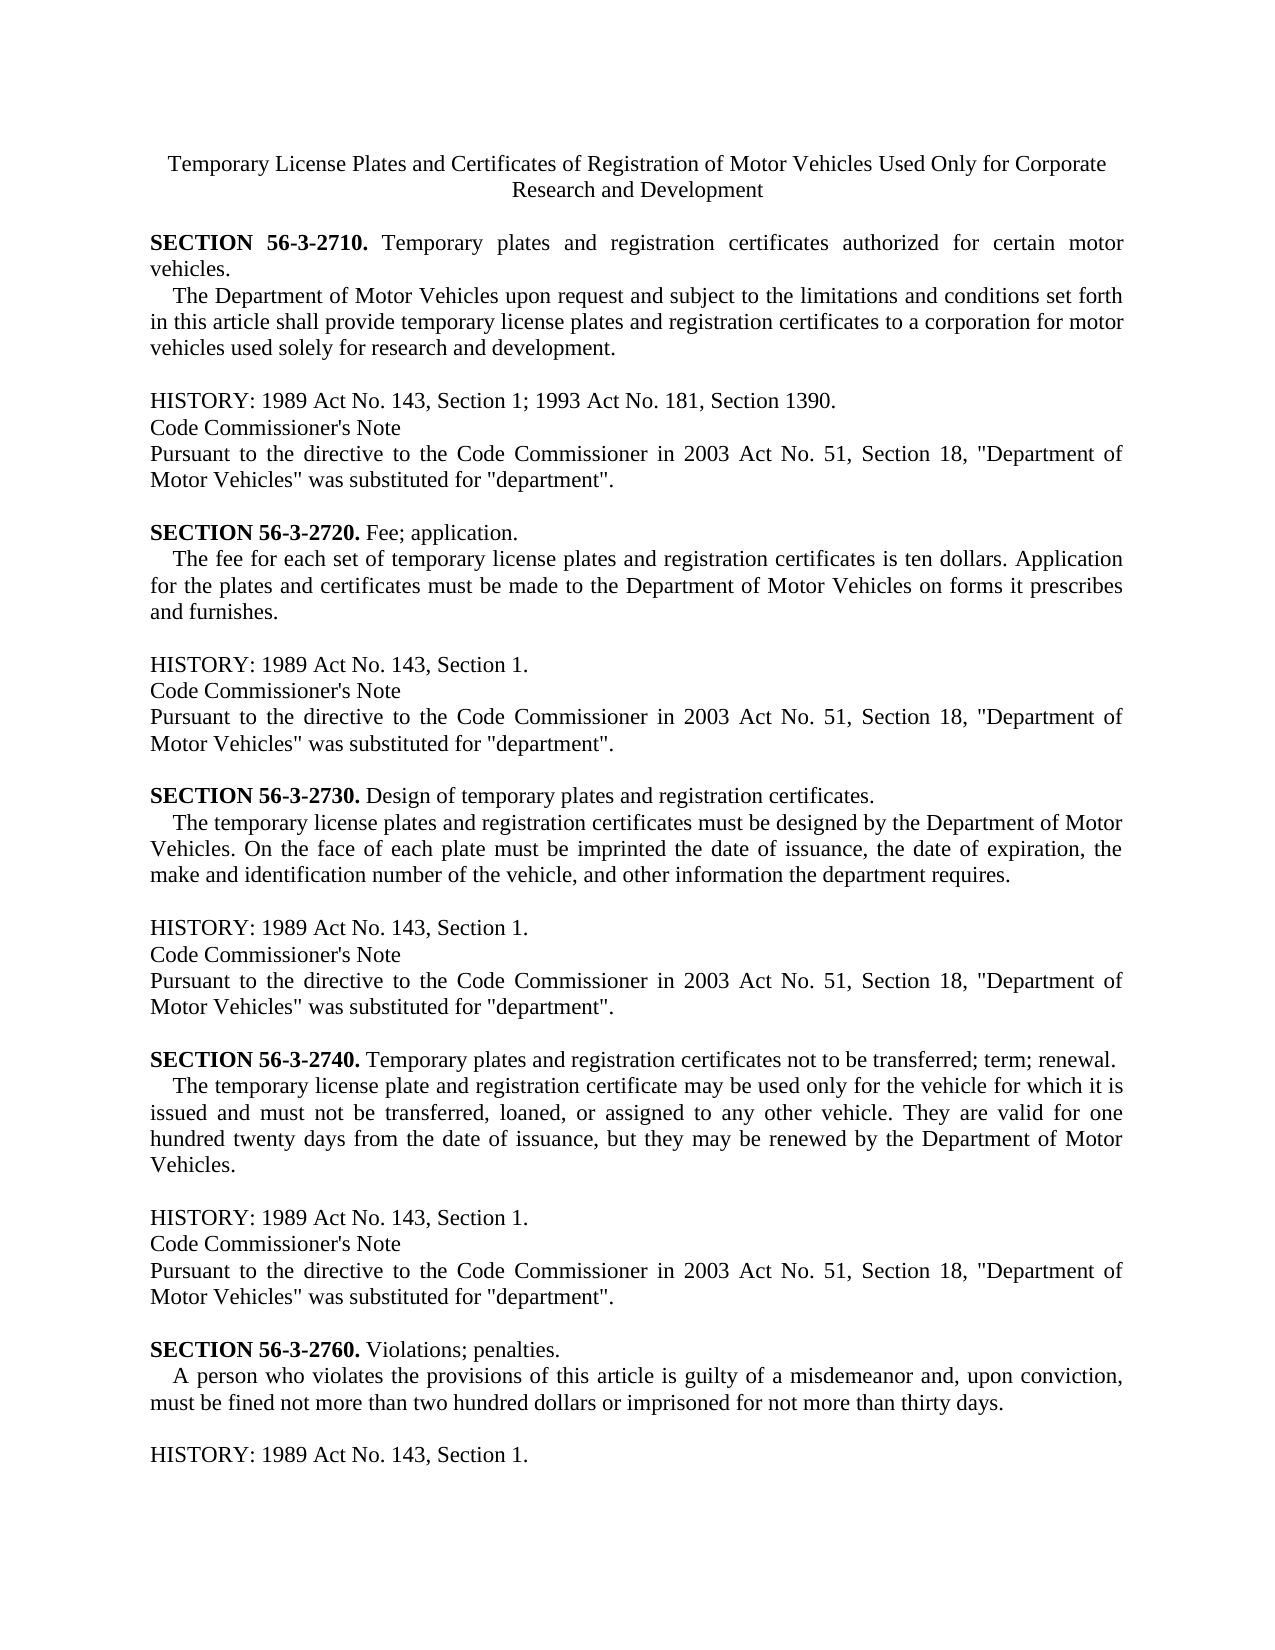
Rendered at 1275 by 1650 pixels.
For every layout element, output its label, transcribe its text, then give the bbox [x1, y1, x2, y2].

text SECTION 56-3-2760. Violations; penalties. [150, 1336, 1125, 1362]
text The temporary license plate and registration certificate may be used only for the vehicle for which it is issued and must not be transferred, loaned, or assigned to any other vehicle. They are valid for one hundred twenty days from the date of issuance, but they may be renewed by the Department of Motor Vehicles. [150, 1072, 1125, 1178]
text A person who violates the provisions of this article is guilty of a misdemeanor and, upon conviction, must be fined not more than two hundred dollars or imprisoned for not more than thirty days. [150, 1362, 1125, 1415]
text Temporary License Plates and Certificates of Registration of Motor Vehicles Used Only for Corporate Research and Development [150, 150, 1125, 203]
text Code Commissioner's Note [150, 941, 1125, 967]
text SECTION 56-3-2710. Temporary plates and registration certificates authorized for certain motor vehicles. [150, 229, 1125, 282]
text Code Commissioner's Note [150, 1231, 1125, 1257]
text HISTORY: 1989 Act No. 143, Section 1. [150, 1204, 1125, 1231]
text Pursuant to the directive to the Code Commissioner in 2003 Act No. 51, Section 18, "Department of Motor Vehicles" was substituted for "department". [150, 440, 1125, 493]
text HISTORY: 1989 Act No. 143, Section 1; 1993 Act No. 181, Section 1390. [150, 387, 1125, 413]
text HISTORY: 1989 Act No. 143, Section 1. [150, 914, 1125, 941]
text The temporary license plates and registration certificates must be designed by the Department of Motor Vehicles. On the face of each plate must be imprinted the date of issuance, the date of expiration, the make and identification number of the vehicle, and other information the department requires. [150, 809, 1125, 888]
text SECTION 56-3-2740. Temporary plates and registration certificates not to be transferred; term; renewal. [150, 1046, 1125, 1072]
text SECTION 56-3-2730. Design of temporary plates and registration certificates. [150, 782, 1125, 809]
text The fee for each set of temporary license plates and registration certificates is ten dollars. Application for the plates and certificates must be made to the Department of Motor Vehicles on forms it prescribes and furnishes. [150, 545, 1125, 624]
text Pursuant to the directive to the Code Commissioner in 2003 Act No. 51, Section 18, "Department of Motor Vehicles" was substituted for "department". [150, 967, 1125, 1020]
text Pursuant to the directive to the Code Commissioner in 2003 Act No. 51, Section 18, "Department of Motor Vehicles" was substituted for "department". [150, 1257, 1125, 1309]
text Code Commissioner's Note [150, 413, 1125, 440]
text HISTORY: 1989 Act No. 143, Section 1. [150, 1441, 1125, 1468]
text HISTORY: 1989 Act No. 143, Section 1. [150, 651, 1125, 677]
text SECTION 56-3-2720. Fee; application. [150, 519, 1125, 545]
text Pursuant to the directive to the Code Commissioner in 2003 Act No. 51, Section 18, "Department of Motor Vehicles" was substituted for "department". [150, 703, 1125, 756]
text Code Commissioner's Note [150, 677, 1125, 703]
text The Department of Motor Vehicles upon request and subject to the limitations and conditions set forth in this article shall provide temporary license plates and registration certificates to a corporation for motor vehicles used solely for research and development. [150, 282, 1125, 361]
